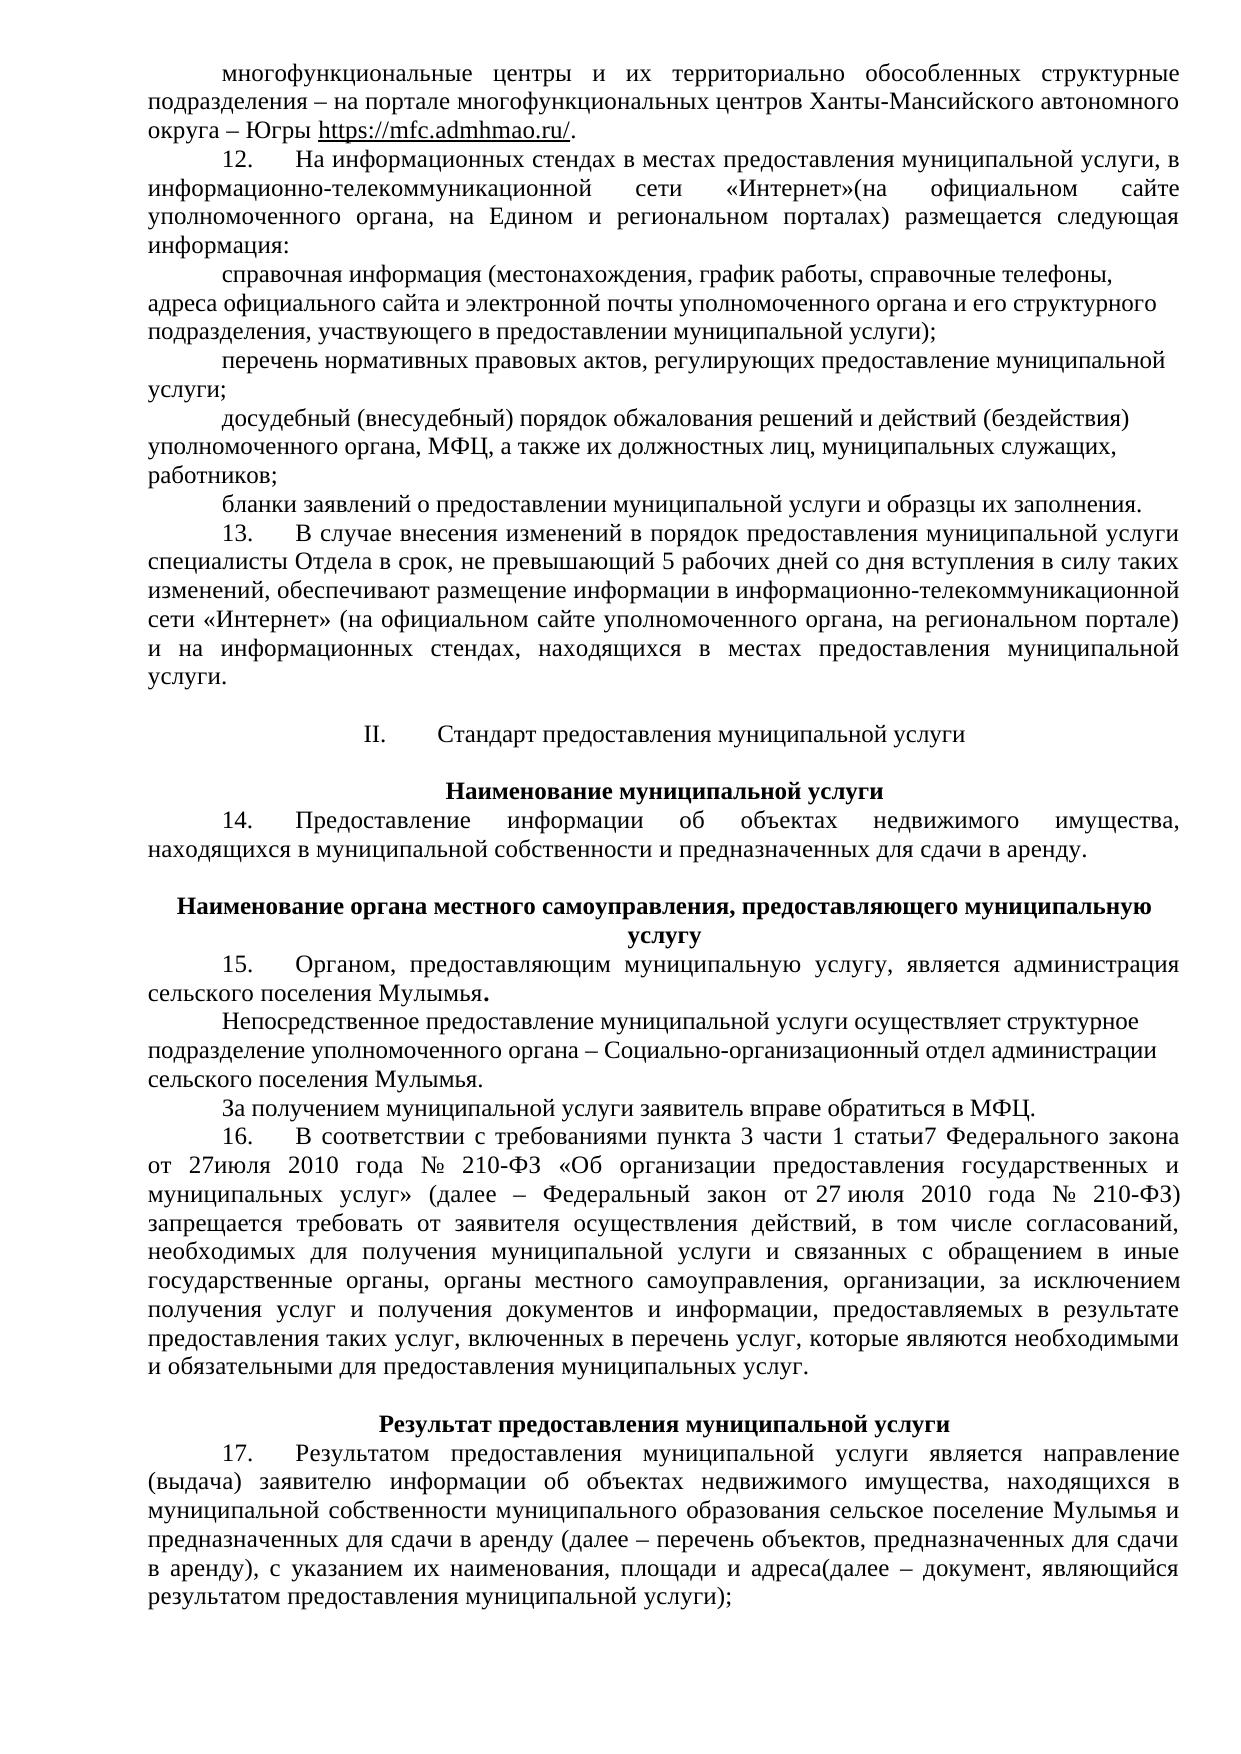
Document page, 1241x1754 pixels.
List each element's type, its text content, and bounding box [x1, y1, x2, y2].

list Органом, предоставляющим муниципальную услугу, является администрация сельского поселения Мулымья. [148, 949, 1181, 1006]
list На информационных стендах в местах предоставления муниципальной услуги, в информационно-телекоммуникационной сети «Интернет»(на официальном сайте уполномоченного органа, на Едином и региональном порталах) размещается следующая информация: [148, 144, 1181, 259]
text Результат предоставления муниципальной услуги [148, 1409, 1181, 1438]
text Наименование муниципальной услуги [148, 776, 1181, 805]
list Стандарт предоставления муниципальной услуги [148, 719, 1181, 748]
text справочная информация (местонахождения, график работы, справочные телефоны, адреса официального сайта и электронной почты уполномоченного органа и его структурного подразделения, участвующего в предоставлении муниципальной услуги); [148, 259, 1181, 345]
text Наименование органа местного самоуправления, предоставляющего муниципальную услугу [148, 891, 1181, 949]
text перечень нормативных правовых актов, регулирующих предоставление муниципальной услуги; [148, 345, 1181, 403]
list В соответствии с требованиями пункта 3 части 1 статьи7 Федерального закона от 27июля 2010 года № 210-ФЗ «Об организации предоставления государственных и муниципальных услуг» (далее – Федеральный закон от 27 июля 2010 года № 210-ФЗ) запрещается требовать от заявителя осуществления действий, в том числе согласований, необходимых для получения муниципальной услуги и связанных с обращением в иные государственные органы, органы местного самоуправления, организации, за исключением получения услуг и получения документов и информации, предоставляемых в результате предоставления таких услуг, включенных в перечень услуг, которые являются необходимыми и обязательными для предоставления муниципальных услуг. [148, 1121, 1181, 1380]
list В случае внесения изменений в порядок предоставления муниципальной услуги специалисты Отдела в срок, не превышающий 5 рабочих дней со дня вступления в силу таких изменений, обеспечивают размещение информации в информационно-телекоммуникационной сети «Интернет» (на официальном сайте уполномоченного органа, на региональном портале) и на информационных стендах, находящихся в местах предоставления муниципальной услуги. [148, 518, 1181, 690]
text Непосредственное предоставление муниципальной услуги осуществляет структурное подразделение уполномоченного органа – Социально-организационный отдел администрации сельского поселения Мулымья. [148, 1006, 1181, 1093]
text многофункциональные центры и их территориально обособленных структурные подразделения – на портале многофункциональных центров Ханты-Мансийского автономного округа – Югры https://mfc.admhmao.ru/. [148, 58, 1181, 144]
text досудебный (внесудебный) порядок обжалования решений и действий (бездействия) уполномоченного органа, МФЦ, а также их должностных лиц, муниципальных служащих, работников; [148, 403, 1181, 489]
list Предоставление информации об объектах недвижимого имущества, находящихся в муниципальной собственности и предназначенных для сдачи в аренду. [148, 805, 1181, 863]
text За получением муниципальной услуги заявитель вправе обратиться в МФЦ. [148, 1093, 1181, 1121]
text бланки заявлений о предоставлении муниципальной услуги и образцы их заполнения. [148, 489, 1181, 518]
list Результатом предоставления муниципальной услуги является направление (выдача) заявителю информации об объектах недвижимого имущества, находящихся в муниципальной собственности муниципального образования сельское поселение Мулымья и предназначенных для сдачи в аренду (далее – перечень объектов, предназначенных для сдачи в аренду), с указанием их наименования, площади и адреса(далее – документ, являющийся результатом предоставления муниципальной услуги); [148, 1438, 1181, 1610]
